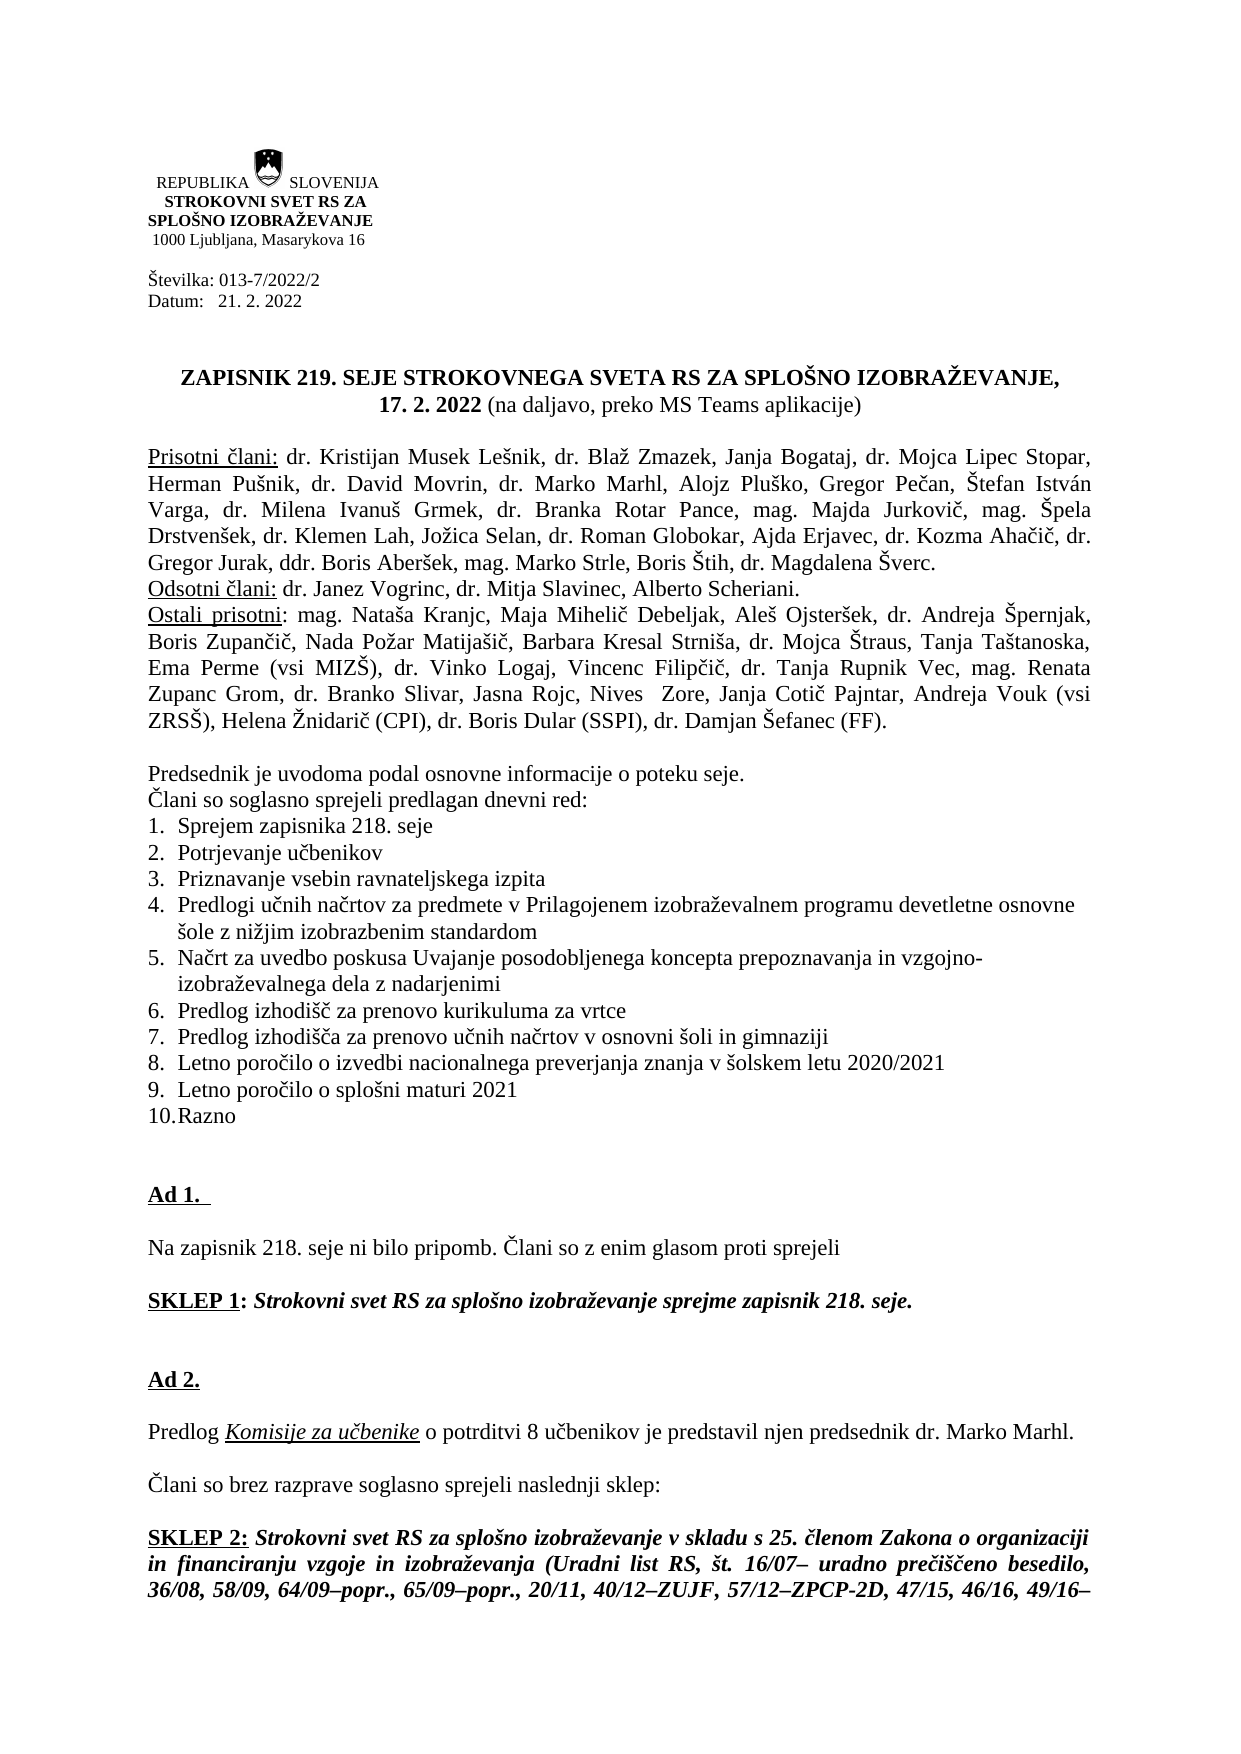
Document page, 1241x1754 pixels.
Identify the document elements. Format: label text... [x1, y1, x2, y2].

text Ad 2. [148, 1366, 1093, 1392]
text Številka: 013-7/2022/2 [148, 268, 1093, 290]
text STROKOVNI SVET RS ZA [148, 192, 1093, 211]
text Člani so brez razprave soglasno sprejeli naslednji sklep: [148, 1471, 1093, 1497]
text 1000 Ljubljana, Masarykova 16 [148, 230, 1093, 249]
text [148, 1524, 1093, 1603]
list Razno [148, 1102, 1093, 1128]
picture [253, 147, 285, 189]
text SPLOŠNO IZOBRAŽEVANJE [148, 211, 1093, 230]
list Predlog izhodišč za prenovo kurikuluma za vrtce [148, 997, 1093, 1023]
text Ad 1. [148, 1181, 1093, 1208]
text Predsednik je uvodoma podal osnovne informacije o poteku seje. [148, 759, 1093, 786]
text 17. 2. 2022 (na daljavo, preko MS Teams aplikacije) [148, 391, 1093, 417]
text SKLEP 1: Strokovni svet RS za splošno izobraževanje sprejme zapisnik 218. seje. [148, 1287, 1093, 1313]
text ZAPISNIK 219. SEJE STROKOVNEGA SVETA RS ZA SPLOŠNO IZOBRAŽEVANJE, [148, 364, 1093, 391]
text Datum: 21. 2. 2022 [148, 290, 1093, 312]
list Letno poročilo o izvedbi nacionalnega preverjanja znanja v šolskem letu 2020/2021 [148, 1049, 1093, 1076]
list Načrt za uvedbo poskusa Uvajanje posodobljenega koncepta prepoznavanja in vzgojno-izobraževalnega dela z nadarjenimi [148, 944, 1093, 997]
text REPUBLIKA SLOVENIJA [148, 148, 1093, 192]
list Sprejem zapisnika 218. seje [148, 812, 1093, 839]
text Prisotni člani: dr. Kristijan Musek Lešnik, dr. Blaž Zmazek, Janja Bogataj, dr. Mojca Lipec Stopar, Herman Pušnik, dr. David Movrin, dr. Marko Marhl, Alojz Pluško, Gregor Pečan, Štefan István Varga, dr. Milena Ivanuš Grmek, dr. Branka Rotar Pance, mag. Majda Jurkovič, mag. Špela Drstvenšek, dr. Klemen Lah, Jožica Selan, dr. Roman Globokar, Ajda Erjavec, dr. Kozma Ahačič, dr. Gregor Jurak, ddr. Boris Aberšek, mag. Marko Strle, Boris Štih, dr. Magdalena Šverc. [148, 443, 1093, 575]
list Priznavanje vsebin ravnateljskega izpita [148, 865, 1093, 891]
list Predlogi učnih načrtov za predmete v Prilagojenem izobraževalnem programu devetletne osnovne šole z nižjim izobrazbenim standardom [148, 891, 1093, 944]
list Potrjevanje učbenikov [148, 839, 1093, 865]
text Odsotni člani: dr. Janez Vogrinc, dr. Mitja Slavinec, Alberto Scheriani. [148, 575, 1093, 601]
text Predlog Komisije za učbenike o potrditvi 8 učbenikov je predstavil njen predsednik dr. Marko Marhl. [148, 1418, 1093, 1445]
text Člani so soglasno sprejeli predlagan dnevni red: [148, 786, 1093, 812]
text Na zapisnik 218. seje ni bilo pripomb. Člani so z enim glasom proti sprejeli [148, 1234, 1093, 1260]
list Letno poročilo o splošni maturi 2021 [148, 1076, 1093, 1102]
list Predlog izhodišča za prenovo učnih načrtov v osnovni šoli in gimnaziji [148, 1023, 1093, 1049]
text Ostali prisotni: mag. Nataša Kranjc, Maja Mihelič Debeljak, Aleš Ojsteršek, dr. Andreja Špernjak, Boris Zupančič, Nada Požar Matijašič, Barbara Kresal Strniša, dr. Mojca Štraus, Tanja Taštanoska, Ema Perme (vsi MIZŠ), dr. Vinko Logaj, Vincenc Filipčič, dr. Tanja Rupnik Vec, mag. Renata Zupanc Grom, dr. Branko Slivar, Jasna Rojc, Nives Zore, Janja Cotič Pajntar, Andreja Vouk (vsi ZRSŠ), Helena Žnidarič (CPI), dr. Boris Dular (SSPI), dr. Damjan Šefanec (FF). [148, 601, 1093, 733]
